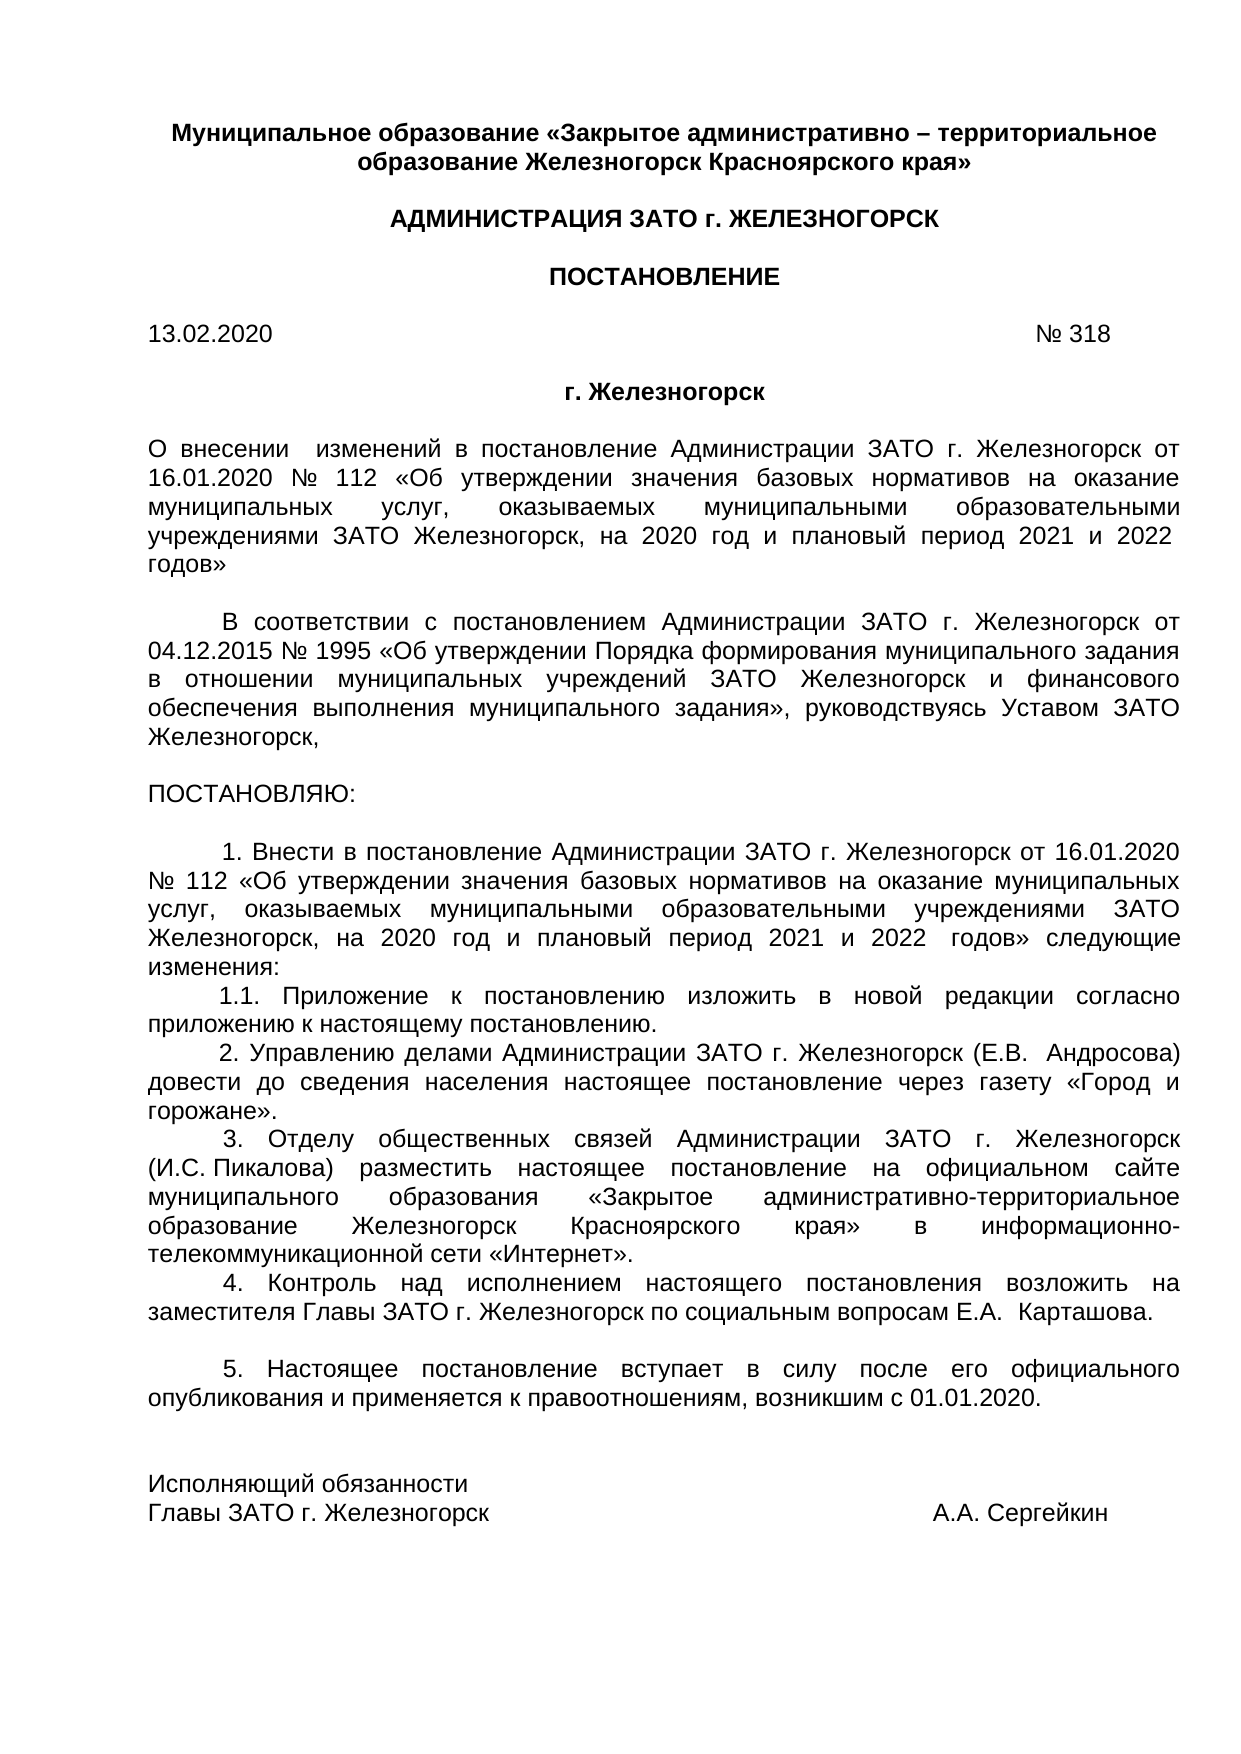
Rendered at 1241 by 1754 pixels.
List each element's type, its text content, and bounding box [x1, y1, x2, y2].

subtitle АДМИНИСТРАЦИЯ ЗАТО г. ЖЕЛЕЗНОГОРСК [148, 204, 1181, 233]
text 4. Контроль над исполнением настоящего постановления возложить на заместителя Главы ЗАТО г. Железногорск по социальным вопросам Е.А. Карташова. [148, 1268, 1181, 1326]
text Исполняющий обязанности [148, 1441, 1181, 1498]
text 13.02.2020 № 318 [148, 319, 1181, 348]
text г. Железногорск [148, 377, 1181, 406]
text 2. Управлению делами Администрации ЗАТО г. Железногорск (Е.В. Андросова) довести до сведения населения настоящее постановление через газету «Город и горожане». [148, 1038, 1181, 1124]
text 1. Внести в постановление Администрации ЗАТО г. Железногорск от 16.01.2020 № 112 «Об утверждении значения базовых нормативов на оказание муниципальных услуг, оказываемых муниципальными образовательными учреждениями ЗАТО Железногорск, на 2020 год и плановый период 2021 и 2022 годов» следующие изменения: [148, 837, 1181, 981]
text ПОСТАНОВЛЕНИЕ [148, 262, 1181, 291]
text Муниципальное образование «Закрытое административно – территориальное образование Железногорск Красноярского края» [148, 118, 1181, 176]
text ПОСТАНОВЛЯЮ: [148, 779, 1181, 808]
text 3. Отделу общественных связей Администрации ЗАТО г. Железногорск (И.С. Пикалова) разместить настоящее постановление на официальном сайте муниципального образования «Закрытое административно-территориальное образование Железногорск Красноярского края» в информационно-телекоммуникационной сети «Интернет». [148, 1124, 1181, 1268]
text В соответствии с постановлением Администрации ЗАТО г. Железногорск от 04.12.2015 № 1995 «Об утверждении Порядка формирования муниципального задания в отношении муниципальных учреждений ЗАТО Железногорск и финансового обеспечения выполнения муниципального задания», руководствуясь Уставом ЗАТО Железногорск, [148, 607, 1181, 751]
text 5. Настоящее постановление вступает в силу после его официального опубликования и применяется к правоотношениям, возникшим с 01.01.2020. [148, 1354, 1181, 1412]
title О внесении изменений в постановление Администрации ЗАТО г. Железногорск от 16.01.2020 № 112 «Об утверждении значения базовых нормативов на оказание муниципальных услуг, оказываемых муниципальными образовательными учреждениями ЗАТО Железногорск, на 2020 год и плановый период 2021 и 2022 годов» [148, 434, 1181, 578]
text Главы ЗАТО г. Железногорск А.А. Сергейкин [148, 1498, 1181, 1527]
text 1.1. Приложение к постановлению изложить в новой редакции согласно приложению к настоящему постановлению. [148, 981, 1181, 1038]
